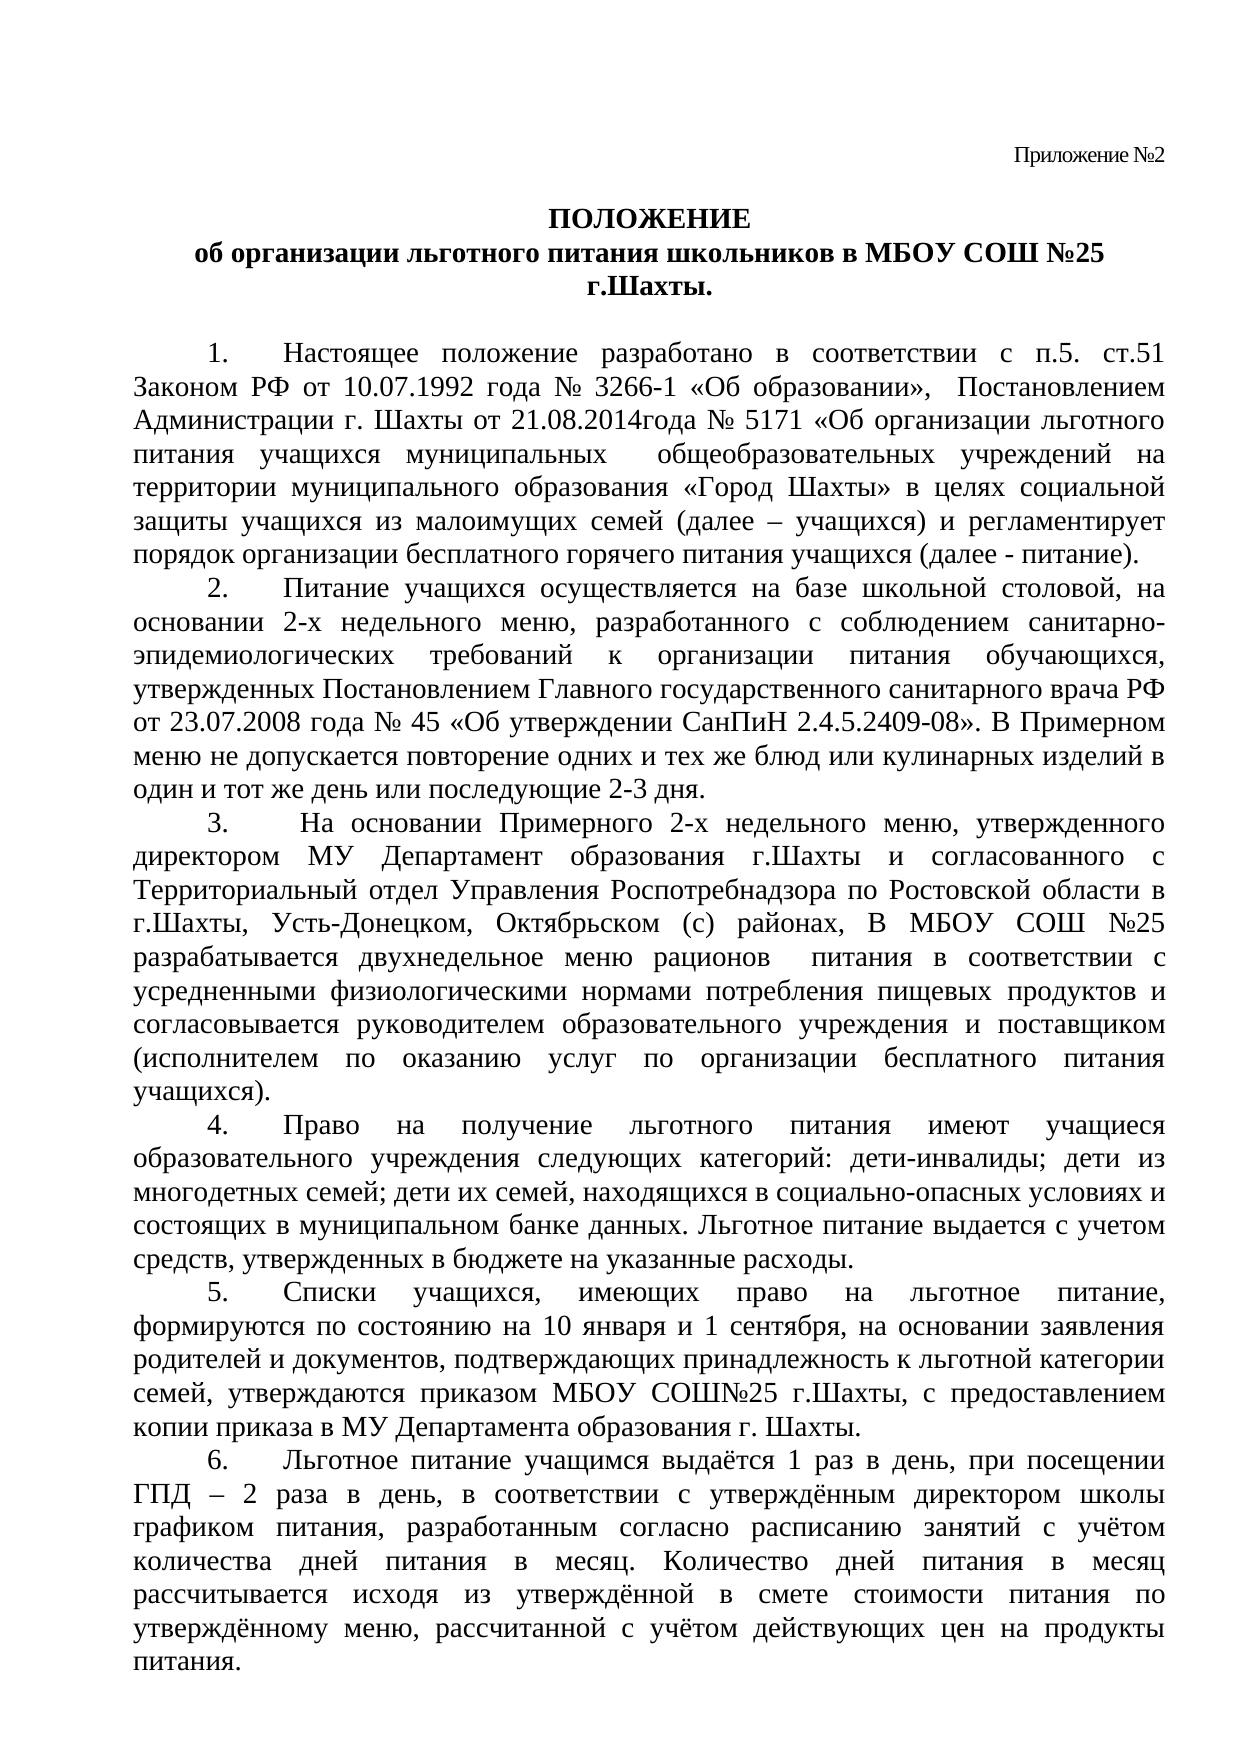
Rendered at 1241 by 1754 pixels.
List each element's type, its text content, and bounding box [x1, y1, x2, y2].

text об организации льготного питания школьников в МБОУ СОШ №25 г.Шахты. [133, 235, 1166, 302]
list Списки учащихся, имеющих право на льготное питание, формируются по состоянию на 10 января и 1 сентября, на основании заявления родителей и документов, подтверждающих принадлежность к льготной категории семей, утверждаются приказом МБОУ СОШ№25 г.Шахты, с предоставлением копии приказа в МУ Департамента образования г. Шахты. [133, 1274, 1166, 1442]
list На основании Примерного 2-х недельного меню, утвержденного директором МУ Департамент образования г.Шахты и согласованного с Территориальный отдел Управления Роспотребнадзора по Ростовской области в г.Шахты, Усть-Донецком, Октябрьском (с) районах, В МБОУ СОШ №25 разрабатывается двухнедельное меню рационов питания в соответствии с усредненными физиологическими нормами потребления пищевых продуктов и согласовывается руководителем образовательного учреждения и поставщиком (исполнителем по оказанию услуг по организации бесплатного питания учащихся). [133, 805, 1166, 1107]
list Питание учащихся осуществляется на базе школьной столовой, на основании 2-х недельного меню, разработанного с соблюдением санитарно-эпидемиологических требований к организации питания обучающихся, утвержденных Постановлением Главного государственного санитарного врача РФ от 23.07.2008 года № 45 «Об утверждении СанПиН 2.4.5.2409-08». В Примерном меню не допускается повторение одних и тех же блюд или кулинарных изделий в один и тот же день или последующие 2-3 дня. [133, 570, 1166, 805]
list Настоящее положение разработано в соответствии с п.5. ст.51 Законом РФ от 10.07.1992 года № 3266-1 «Об образовании», Постановлением Администрации г. Шахты от 21.08.2014года № 5171 «Об организации льготного питания учащихся муниципальных общеобразовательных учреждений на территории муниципального образования «Город Шахты» в целях социальной защиты учащихся из малоимущих семей (далее – учащихся) и регламентирует порядок организации бесплатного горячего питания учащихся (далее - питание). [133, 335, 1166, 570]
text Приложение №2 [133, 141, 1166, 168]
list Льготное питание учащимся выдаётся 1 раз в день, при посещении ГПД – 2 раза в день, в соответствии с утверждённым директором школы графиком питания, разработанным согласно расписанию занятий с учётом количества дней питания в месяц. Количество дней питания в месяц рассчитывается исходя из утверждённой в смете стоимости питания по утверждённому меню, рассчитанной с учётом действующих цен на продукты питания. [133, 1442, 1166, 1677]
text ПОЛОЖЕНИЕ [133, 201, 1166, 235]
list Право на получение льготного питания имеют учащиеся образовательного учреждения следующих категорий: дети-инвалиды; дети из многодетных семей; дети их семей, находящихся в социально-опасных условиях и состоящих в муниципальном банке данных. Льготное питание выдается с учетом средств, утвержденных в бюджете на указанные расходы. [133, 1107, 1166, 1274]
